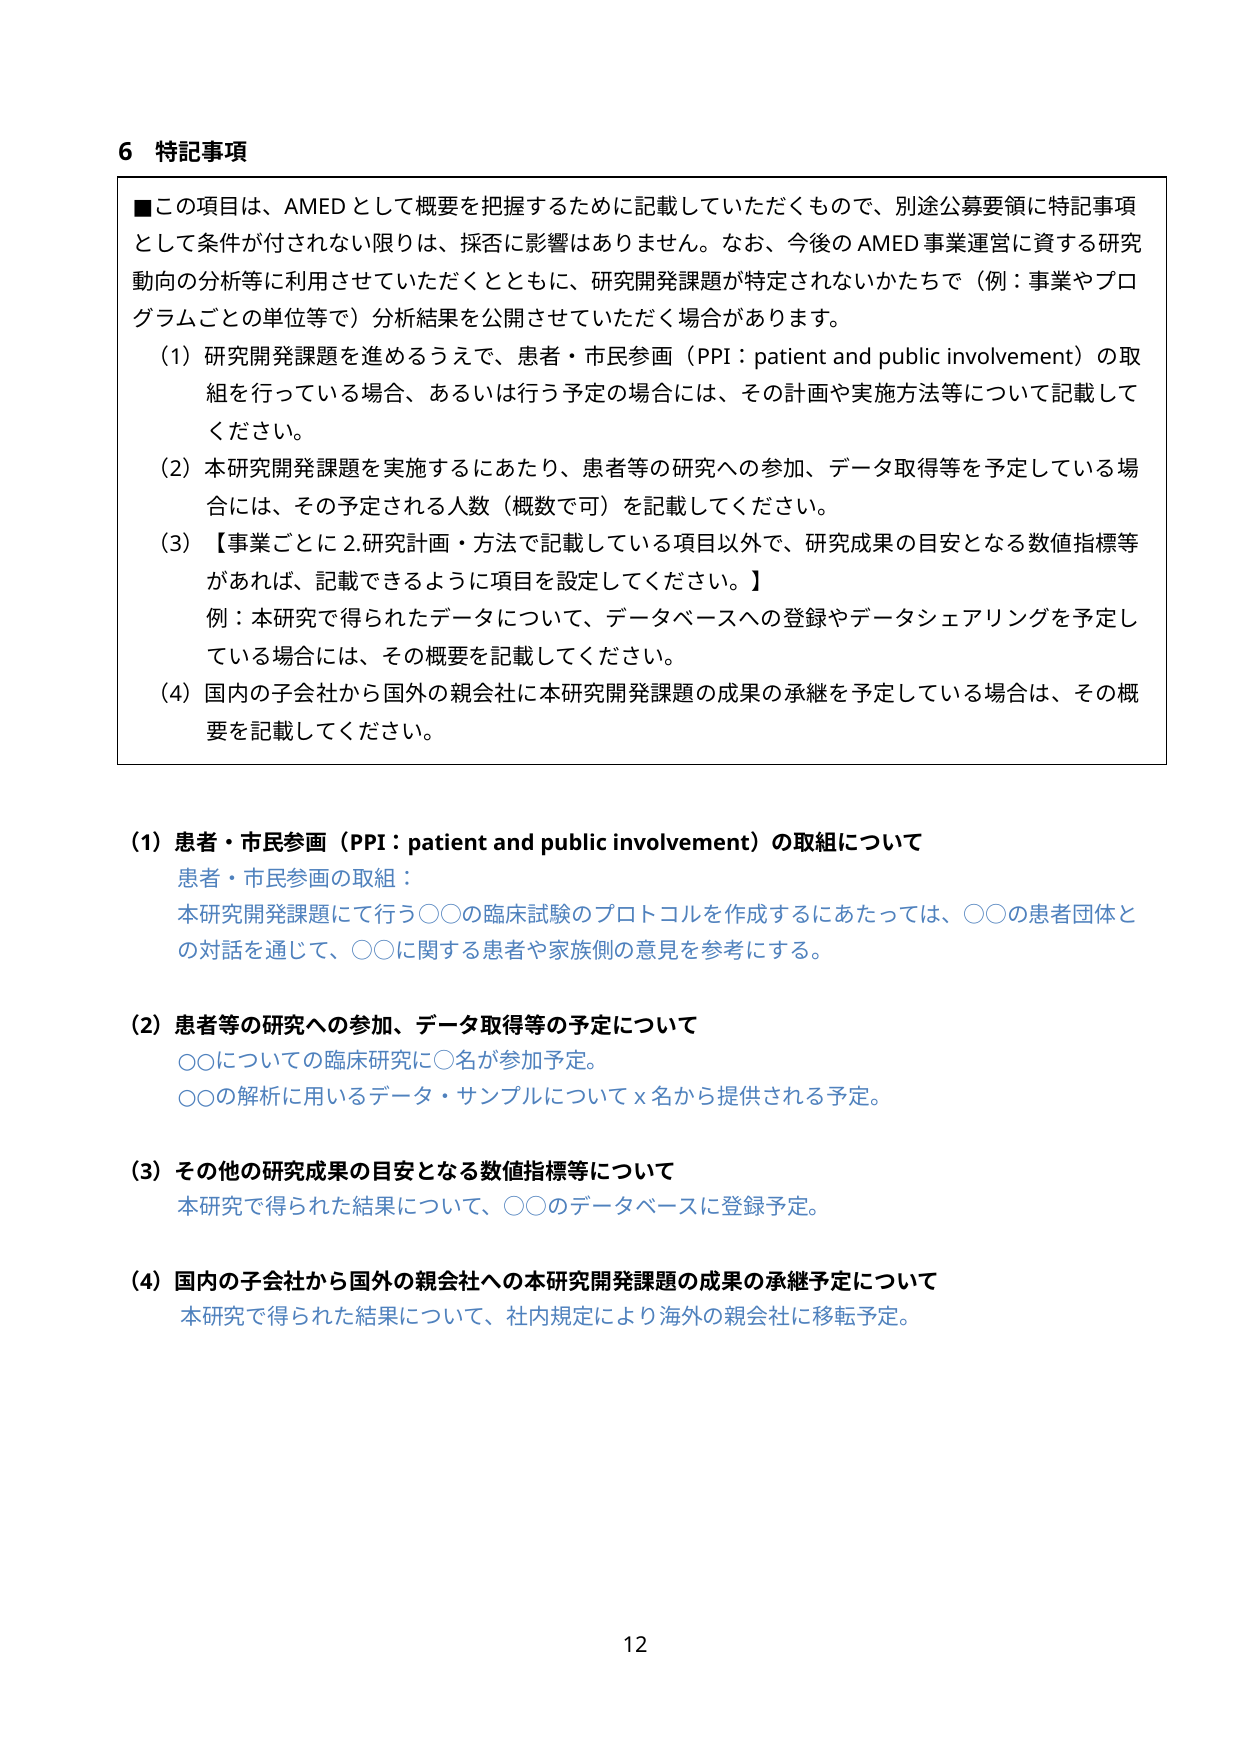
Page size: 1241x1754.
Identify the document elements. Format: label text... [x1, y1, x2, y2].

text ○○の解析に用いるデータ・サンプルについてｘ名から提供される予定。 [177, 1077, 1141, 1113]
text 本研究で得られた結果について、○○のデータベースに登録予定。 [177, 1187, 1141, 1223]
subtitle （1）患者・市民参画（PPI：patient and public involvement）の取組について [118, 821, 1152, 858]
subtitle （4）国内の子会社から国外の親会社への本研究開発課題の成果の承継予定について [118, 1259, 1152, 1297]
text 本研究で得られた結果について、社内規定により海外の親会社に移転予定。 [118, 1297, 1141, 1333]
subtitle （2）患者等の研究への参加、データ取得等の予定について [118, 1003, 1152, 1041]
subtitle （3）その他の研究成果の目安となる数値指標等について [118, 1149, 1152, 1187]
text 患者・市民参画の取組： [177, 858, 1152, 894]
subtitle 6 特記事項 [118, 131, 1152, 168]
text 本研究開発課題にて行う○○の臨床試験のプロトコルを作成するにあたっては、○○の患者団体との対話を通じて、○○に関する患者や家族側の意見を参考にする。 [177, 894, 1152, 967]
text ○○についての臨床研究に○名が参加予定。 [177, 1041, 1141, 1077]
